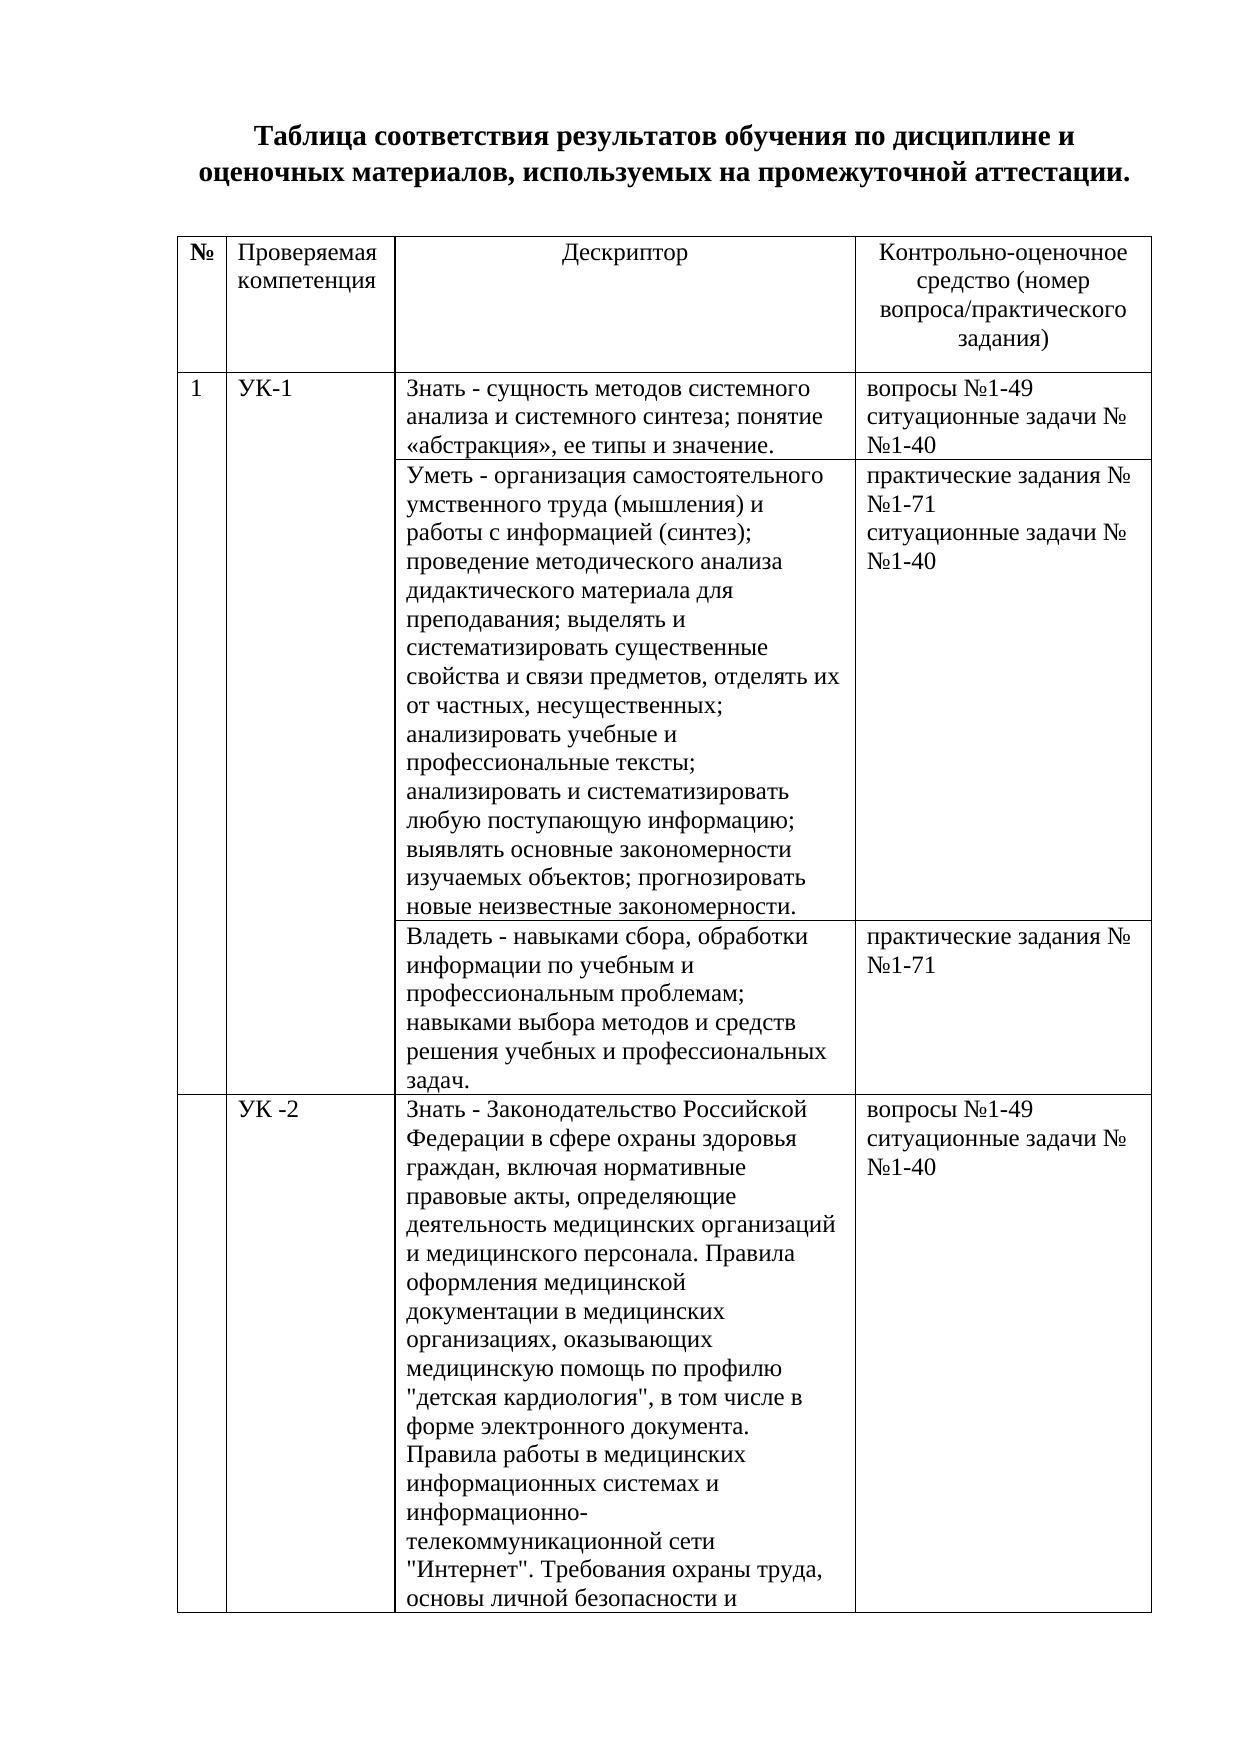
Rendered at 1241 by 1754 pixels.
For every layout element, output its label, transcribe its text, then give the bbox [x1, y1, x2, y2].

table_cell УК-1 [227, 373, 394, 1093]
table_cell Владеть - навыками сбора, обработки информации по учебным и профессиональным проблемам; навыками выбора методов и средств решения учебных и профессиональных задач. [396, 921, 855, 1093]
table_header Проверяемая компетенция [227, 237, 394, 372]
table_header Контрольно-оценочное средство (номер вопроса/практического задания) [856, 237, 1151, 372]
table_cell [178, 1095, 226, 1612]
table_cell практические задания №№1-71 [856, 921, 1151, 1093]
table_cell вопросы №1-49 ситуационные задачи №№1-40 [856, 373, 1151, 459]
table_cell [856, 1095, 1151, 1612]
text Таблица соответствия результатов обучения по дисциплине и оценочных материалов, используемых на промежуточной аттестации. [177, 118, 1152, 188]
table_cell Уметь - организация самостоятельного умственного труда (мышления) и работы с информацией (синтез); проведение методического анализа дидактического материала для преподавания; выделять и систематизировать существенные свойства и связи предметов, отделять их от частных, несущественных; анализировать учебные и профессиональные тексты; анализировать и систематизировать любую поступающую информацию; выявлять основные закономерности изучаемых объектов; прогнозировать новые неизвестные закономерности. [396, 460, 855, 920]
table_cell 1 [178, 373, 226, 1093]
table_header № [178, 237, 226, 372]
table_cell Знать - сущность методов системного анализа и системного синтеза; понятие «абстракция», ее типы и значение. [396, 373, 855, 459]
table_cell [396, 1095, 855, 1612]
table_header Дескриптор [396, 237, 855, 372]
table_cell УК -2 [227, 1095, 394, 1612]
table_cell практические задания №№1-71 ситуационные задачи №№1-40 [856, 460, 1151, 920]
